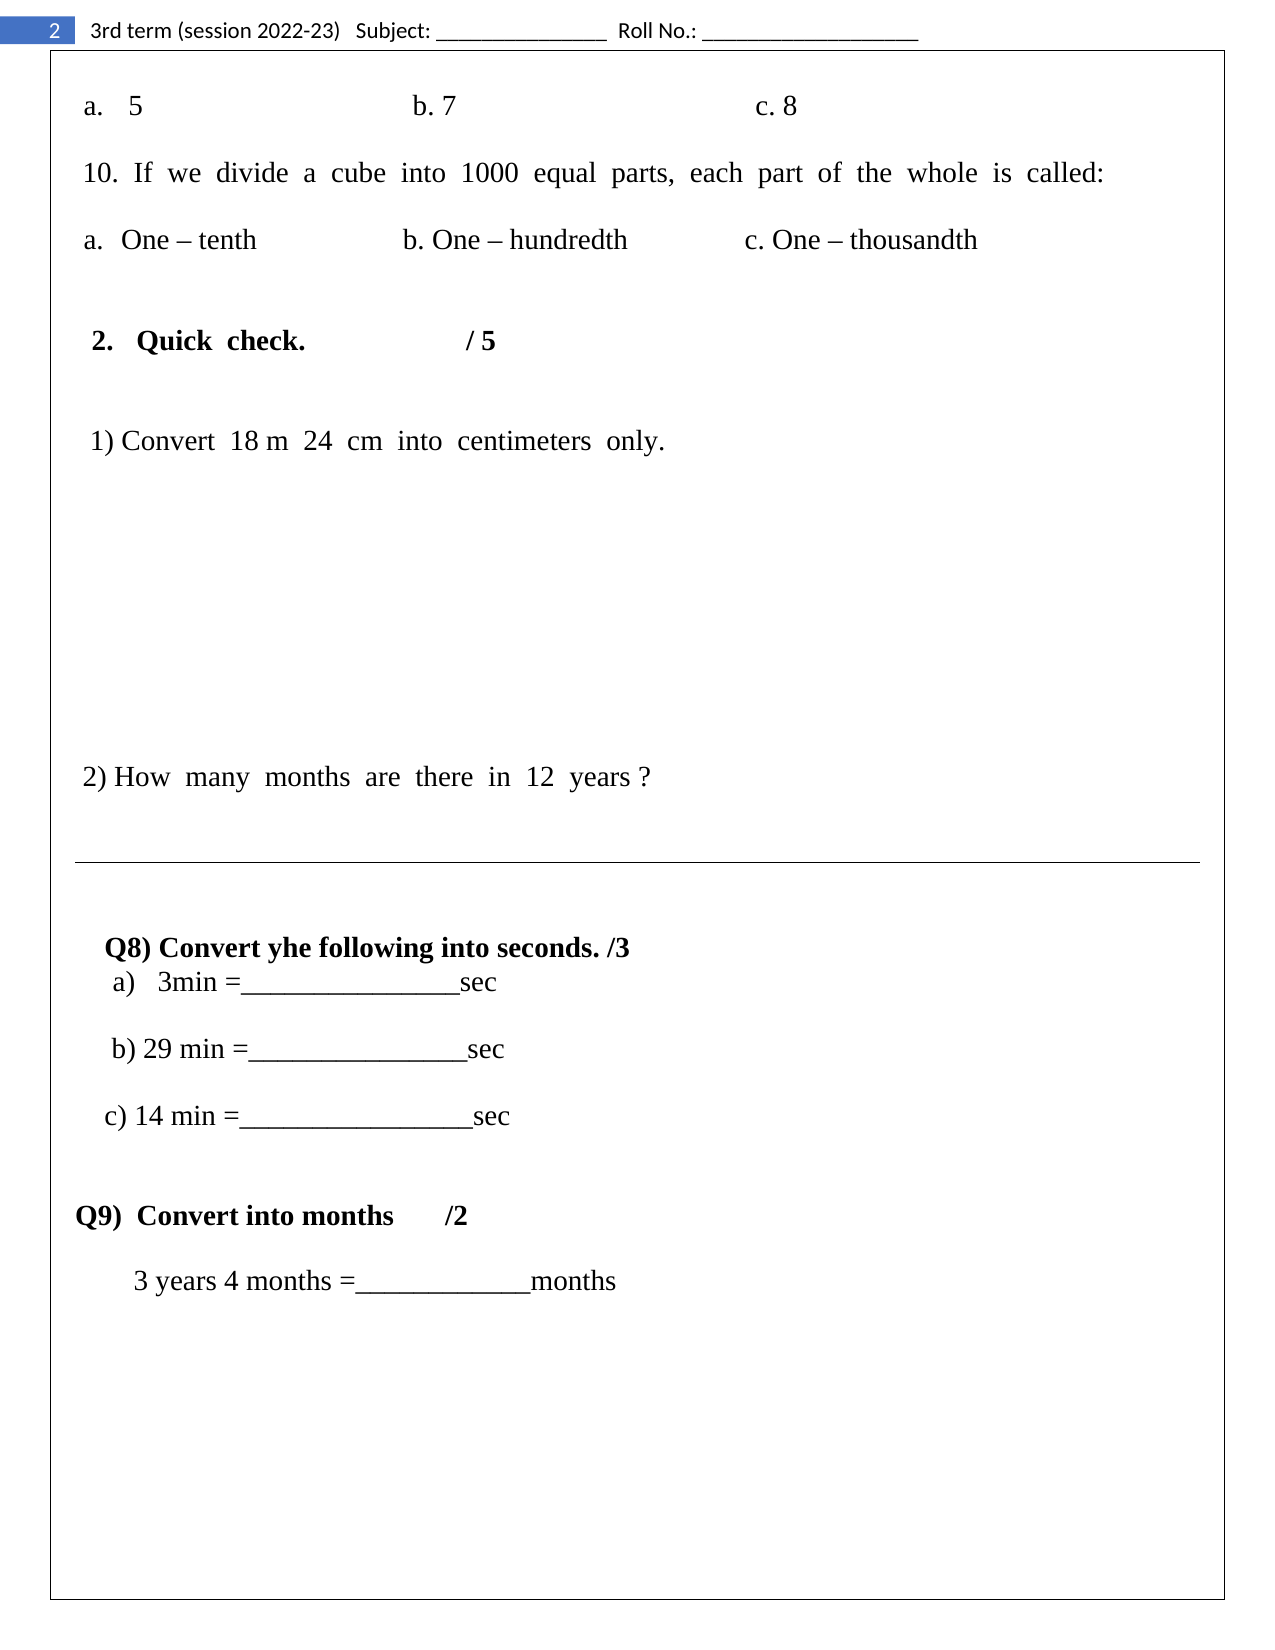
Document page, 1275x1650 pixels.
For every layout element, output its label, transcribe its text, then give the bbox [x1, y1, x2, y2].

text 2) How many months are there in 12 years ? [75, 759, 1200, 792]
text c) 14 min =________________sec [75, 1098, 1200, 1131]
list One – tenth b. One – hundredth c. One – thousandth [83, 222, 1200, 256]
text 1) Convert 18 m 24 cm into centimeters only. [75, 423, 1200, 457]
list 5 b. 7 c. 8 [83, 88, 1200, 122]
list Quick check. / 5 [91, 323, 1200, 356]
text b) 29 min =_______________sec [75, 1031, 1200, 1064]
list 3min =_______________sec [112, 964, 1200, 997]
text Q9) Convert into months /2 [75, 1198, 1200, 1232]
text Q8) Convert yhe following into seconds. /3 [75, 930, 1200, 964]
text 3 years 4 months =____________months [75, 1263, 1200, 1297]
text 10. If we divide a cube into 1000 equal parts, each part of the whole is called: [75, 155, 1200, 189]
